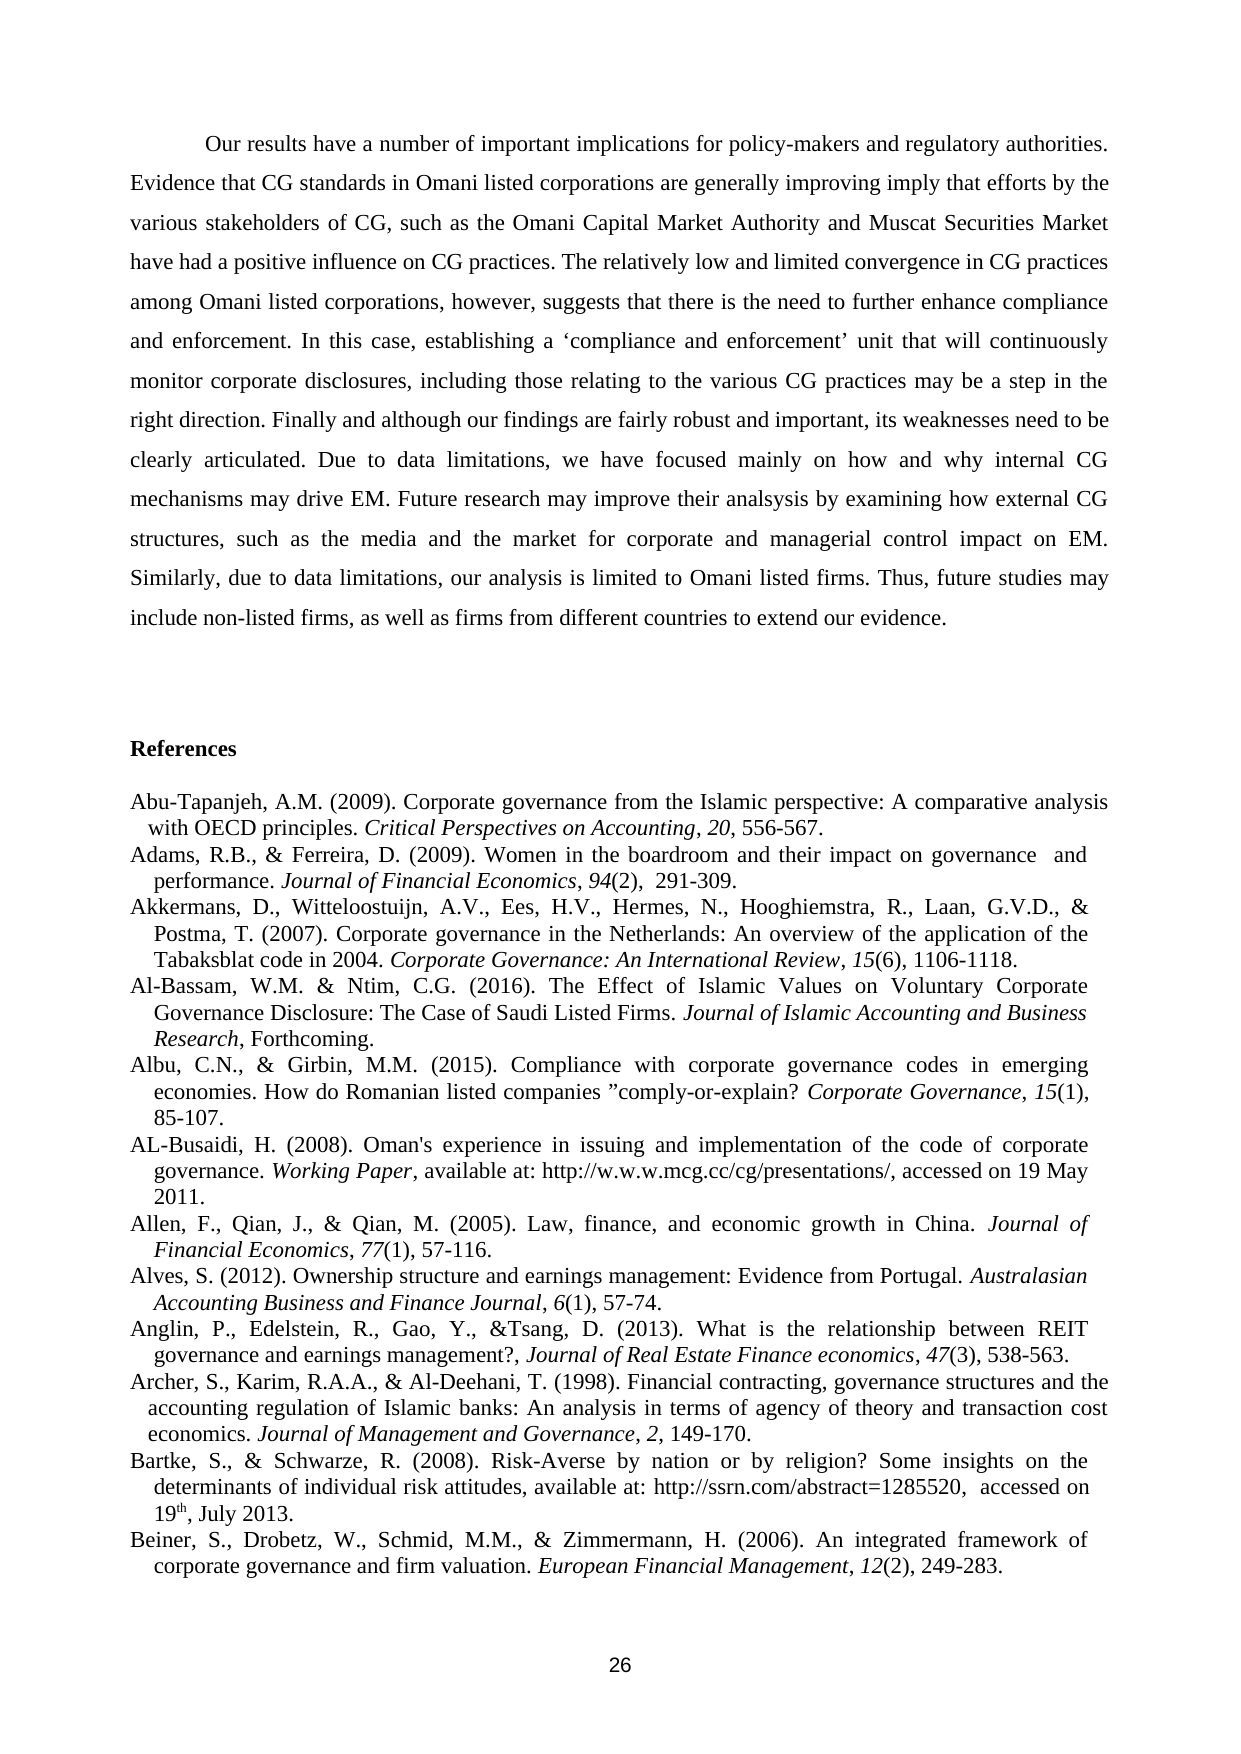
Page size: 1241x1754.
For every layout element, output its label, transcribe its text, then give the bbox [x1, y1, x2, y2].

text Abu-Tapanjeh, A.M. (2009). Corporate governance from the Islamic perspective: A comparative analysis with OECD principles. Critical Perspectives on Accounting, 20, 556-567. [130, 788, 1110, 841]
text Adams, R.B., & Ferreira, D. (2009). Women in the boardroom and their impact on governance and performance. Journal of Financial Economics, 94(2), 291-309. [130, 841, 1090, 893]
text Anglin, P., Edelstein, R., Gao, Y., &Tsang, D. (2013). What is the relationship between REIT governance and earnings management?, Journal of Real Estate Finance economics, 47(3), 538-563. [130, 1315, 1090, 1368]
text AL-Busaidi, H. (2008). Oman's experience in issuing and implementation of the code of corporate governance. Working Paper, available at: http://w.w.w.mcg.cc/cg/presentations/, accessed on 19 May 2011. [130, 1131, 1090, 1210]
text Akkermans, D., Witteloostuijn, A.V., Ees, H.V., Hermes, N., Hooghiemstra, R., Laan, G.V.D., & Postma, T. (2007). Corporate governance in the Netherlands: An overview of the application of the Tabaksblat code in 2004. Corporate Governance: An International Review, 15(6), 1106-1118. [130, 893, 1090, 972]
text Alves, S. (2012). Ownership structure and earnings management: Evidence from Portugal. Australasian Accounting Business and Finance Journal, 6(1), 57-74. [130, 1262, 1090, 1315]
text Al-Bassam, W.M. & Ntim, C.G. (2016). The Effect of Islamic Values on Voluntary Corporate Governance Disclosure: The Case of Saudi Listed Firms. Journal of Islamic Accounting and Business Research, Forthcoming. [130, 972, 1090, 1052]
text Our results have a number of important implications for policy-makers and regulatory authorities. Evidence that CG standards in Omani listed corporations are generally improving imply that efforts by the various stakeholders of CG, such as the Omani Capital Market Authority and Muscat Securities Market have had a positive influence on CG practices. The relatively low and limited convergence in CG practices among Omani listed corporations, however, suggests that there is the need to further enhance compliance and enforcement. In this case, establishing a ‘compliance and enforcement’ unit that will continuously monitor corporate disclosures, including those relating to the various CG practices may be a step in the right direction. Finally and although our findings are fairly robust and important, its weaknesses need to be clearly articulated. Due to data limitations, we have focused mainly on how and why internal CG mechanisms may drive EM. Future research may improve their analsysis by examining how external CG structures, such as the media and the market for corporate and managerial control impact on EM. Similarly, due to data limitations, our analysis is limited to Omani listed firms. Thus, future studies may include non-listed firms, as well as firms from different countries to extend our evidence. [130, 130, 1110, 630]
text Beiner, S., Drobetz, W., Schmid, M.M., & Zimmermann, H. (2006). An integrated framework of corporate governance and firm valuation. European Financial Management, 12(2), 249-283. [130, 1526, 1090, 1579]
text Allen, F., Qian, J., & Qian, M. (2005). Law, finance, and economic growth in China. Journal of Financial Economics, 77(1), 57-116. [130, 1210, 1090, 1262]
text Bartke, S., & Schwarze, R. (2008). Risk-Averse by nation or by religion? Some insights on the determinants of individual risk attitudes, available at: http://ssrn.com/abstract=1285520, accessed on 19th, July 2013. [130, 1447, 1090, 1526]
text References [130, 735, 1110, 762]
text Albu, C.N., & Girbin, M.M. (2015). Compliance with corporate governance codes in emerging economies. How do Romanian listed companies ”comply-or-explain? Corporate Governance, 15(1), 85-107. [130, 1052, 1090, 1131]
text Archer, S., Karim, R.A.A., & Al-Deehani, T. (1998). Financial contracting, governance structures and the accounting regulation of Islamic banks: An analysis in terms of agency of theory and transaction cost economics. Journal of Management and Governance, 2, 149-170. [130, 1368, 1110, 1447]
